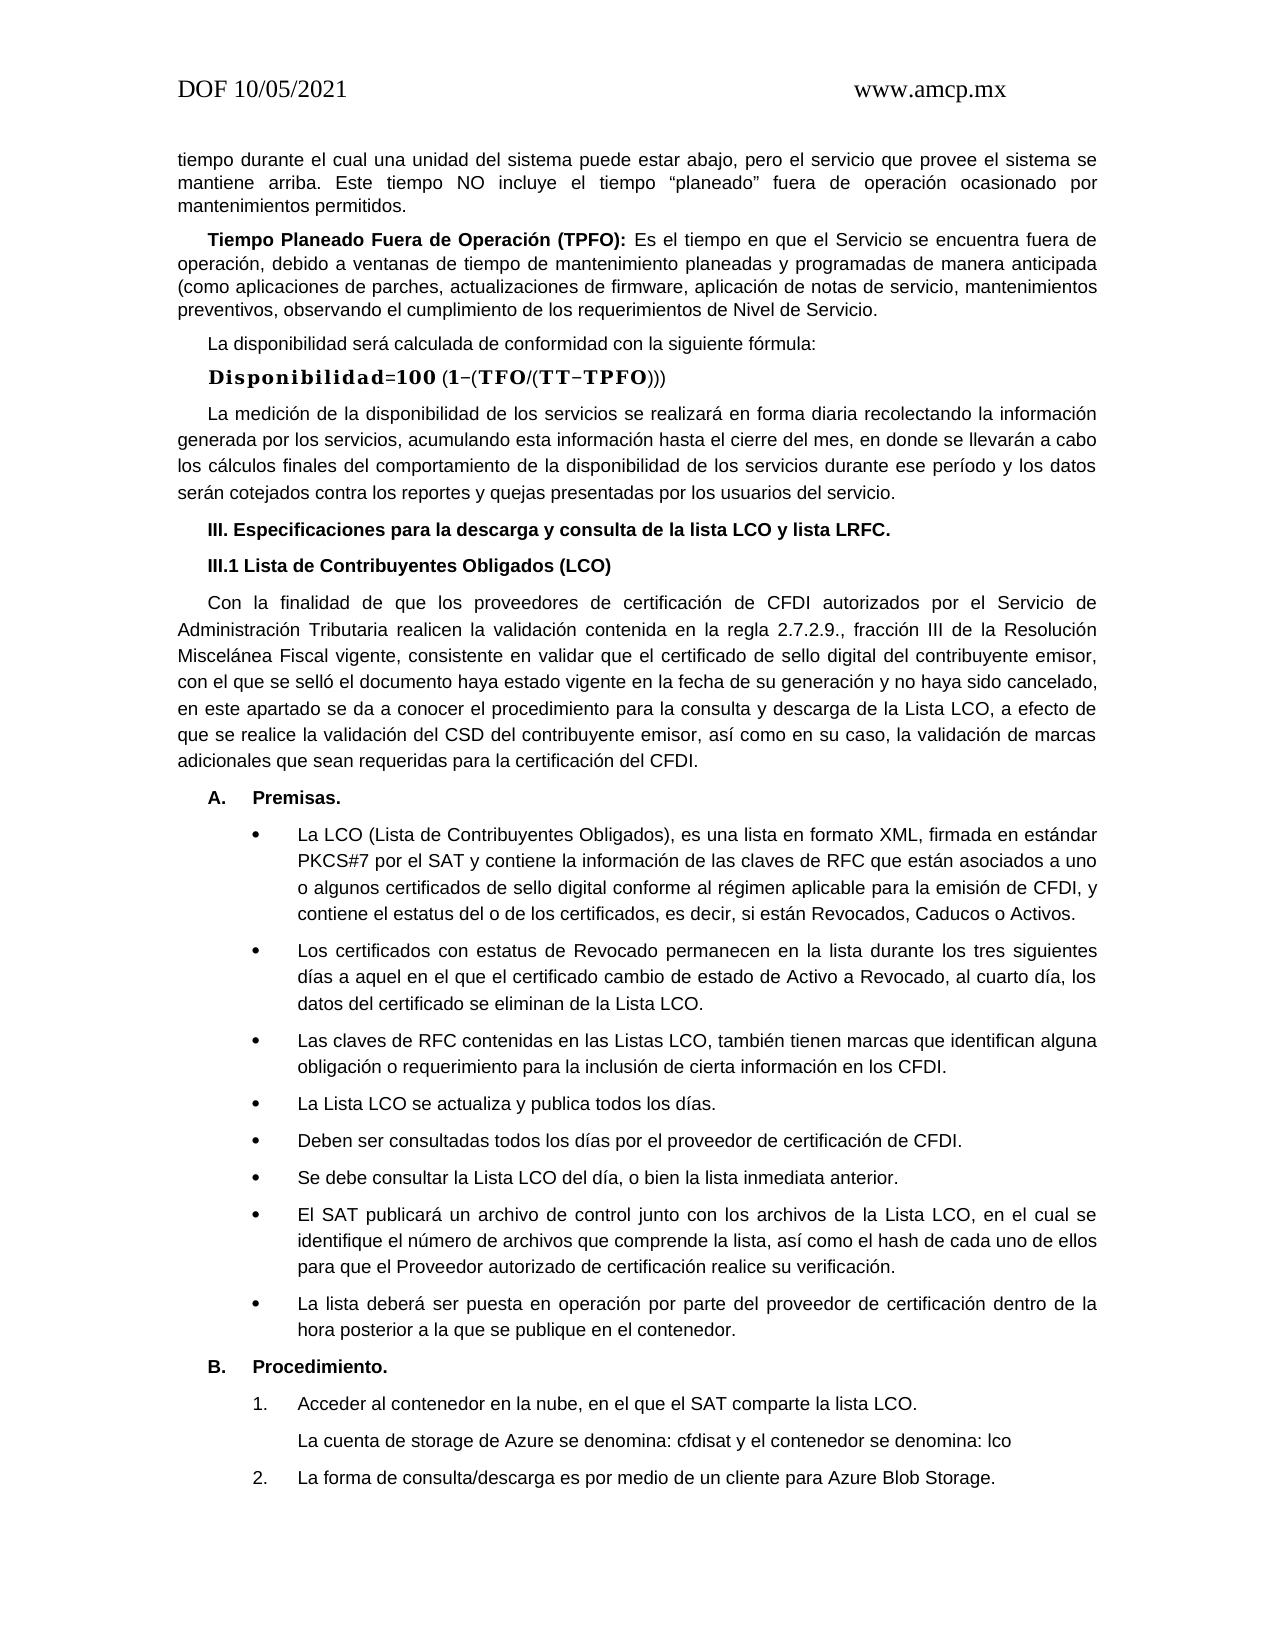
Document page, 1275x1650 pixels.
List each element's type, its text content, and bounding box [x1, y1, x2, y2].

text La disponibilidad será calculada de conformidad con la siguiente fórmula: [177, 332, 1098, 355]
text 2. La forma de consulta/descarga es por medio de un cliente para Azure Blob Storage. [252, 1463, 1098, 1490]
text III. Especificaciones para la descarga y consulta de la lista LCO y lista LRFC. [177, 515, 1098, 541]
text  La Lista LCO se actualiza y publica todos los días. [252, 1089, 1098, 1116]
text La medición de la disponibilidad de los servicios se realizará en forma diaria recolectando la información generada por los servicios, acumulando esta información hasta el cierre del mes, en donde se llevarán a cabo los cálculos finales del comportamiento de la disponibilidad de los servicios durante ese período y los datos serán cotejados contra los reportes y quejas presentadas por los usuarios del servicio. [177, 399, 1098, 504]
text 𝐃𝐢𝐬𝐩𝐨𝐧𝐢𝐛𝐢𝐥𝐢𝐝𝐚𝐝=𝟏𝟎𝟎 (𝟏−(𝐓𝐅𝐎/(𝐓𝐓−𝐓𝐏𝐅𝐎))) [177, 366, 1098, 388]
text 1. Acceder al contenedor en la nube, en el que el SAT comparte la lista LCO. [252, 1389, 1098, 1416]
text A. Premisas. [207, 784, 1098, 810]
text  El SAT publicará un archivo de control junto con los archivos de la Lista LCO, en el cual se identifique el número de archivos que comprende la lista, así como el hash de cada uno de ellos para que el Proveedor autorizado de certificación realice su verificación. [252, 1200, 1098, 1279]
text B. Procedimiento. [207, 1353, 1098, 1379]
text Con la finalidad de que los proveedores de certificación de CFDI autorizados por el Servicio de Administración Tributaria realicen la validación contenida en la regla 2.7.2.9., fracción III de la Resolución Miscelánea Fiscal vigente, consistente en validar que el certificado de sello digital del contribuyente emisor, con el que se selló el documento haya estado vigente en la fecha de su generación y no haya sido cancelado, en este apartado se da a conocer el procedimiento para la consulta y descarga de la Lista LCO, a efecto de que se realice la validación del CSD del contribuyente emisor, así como en su caso, la validación de marcas adicionales que sean requeridas para la certificación del CFDI. [177, 589, 1098, 773]
text III.1 Lista de Contribuyentes Obligados (LCO) [177, 552, 1098, 578]
text  Las claves de RFC contenidas en las Listas LCO, también tienen marcas que identifican alguna obligación o requerimiento para la inclusión de cierta información en los CFDI. [252, 1026, 1098, 1079]
text  La LCO (Lista de Contribuyentes Obligados), es una lista en formato XML, firmada en estándar PKCS#7 por el SAT y contiene la información de las claves de RFC que están asociados a uno o algunos certificados de sello digital conforme al régimen aplicable para la emisión de CFDI, y contiene el estatus del o de los certificados, es decir, si están Revocados, Caducos o Activos. [252, 821, 1098, 926]
text Tiempo Planeado Fuera de Operación (TPFO): Es el tiempo en que el Servicio se encuentra fuera de operación, debido a ventanas de tiempo de mantenimiento planeadas y programadas de manera anticipada (como aplicaciones de parches, actualizaciones de firmware, aplicación de notas de servicio, mantenimientos preventivos, observando el cumplimiento de los requerimientos de Nivel de Servicio. [177, 228, 1098, 321]
text  Se debe consultar la Lista LCO del día, o bien la lista inmediata anterior. [252, 1163, 1098, 1189]
text La cuenta de storage de Azure se denomina: cfdisat y el contenedor se denomina: lco [252, 1426, 1098, 1453]
text  La lista deberá ser puesta en operación por parte del proveedor de certificación dentro de la hora posterior a la que se publique en el contenedor. [252, 1289, 1098, 1342]
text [177, 148, 1098, 218]
text  Los certificados con estatus de Revocado permanecen en la lista durante los tres siguientes días a aquel en el que el certificado cambio de estado de Activo a Revocado, al cuarto día, los datos del certificado se eliminan de la Lista LCO. [252, 936, 1098, 1016]
text  Deben ser consultadas todos los días por el proveedor de certificación de CFDI. [252, 1126, 1098, 1152]
